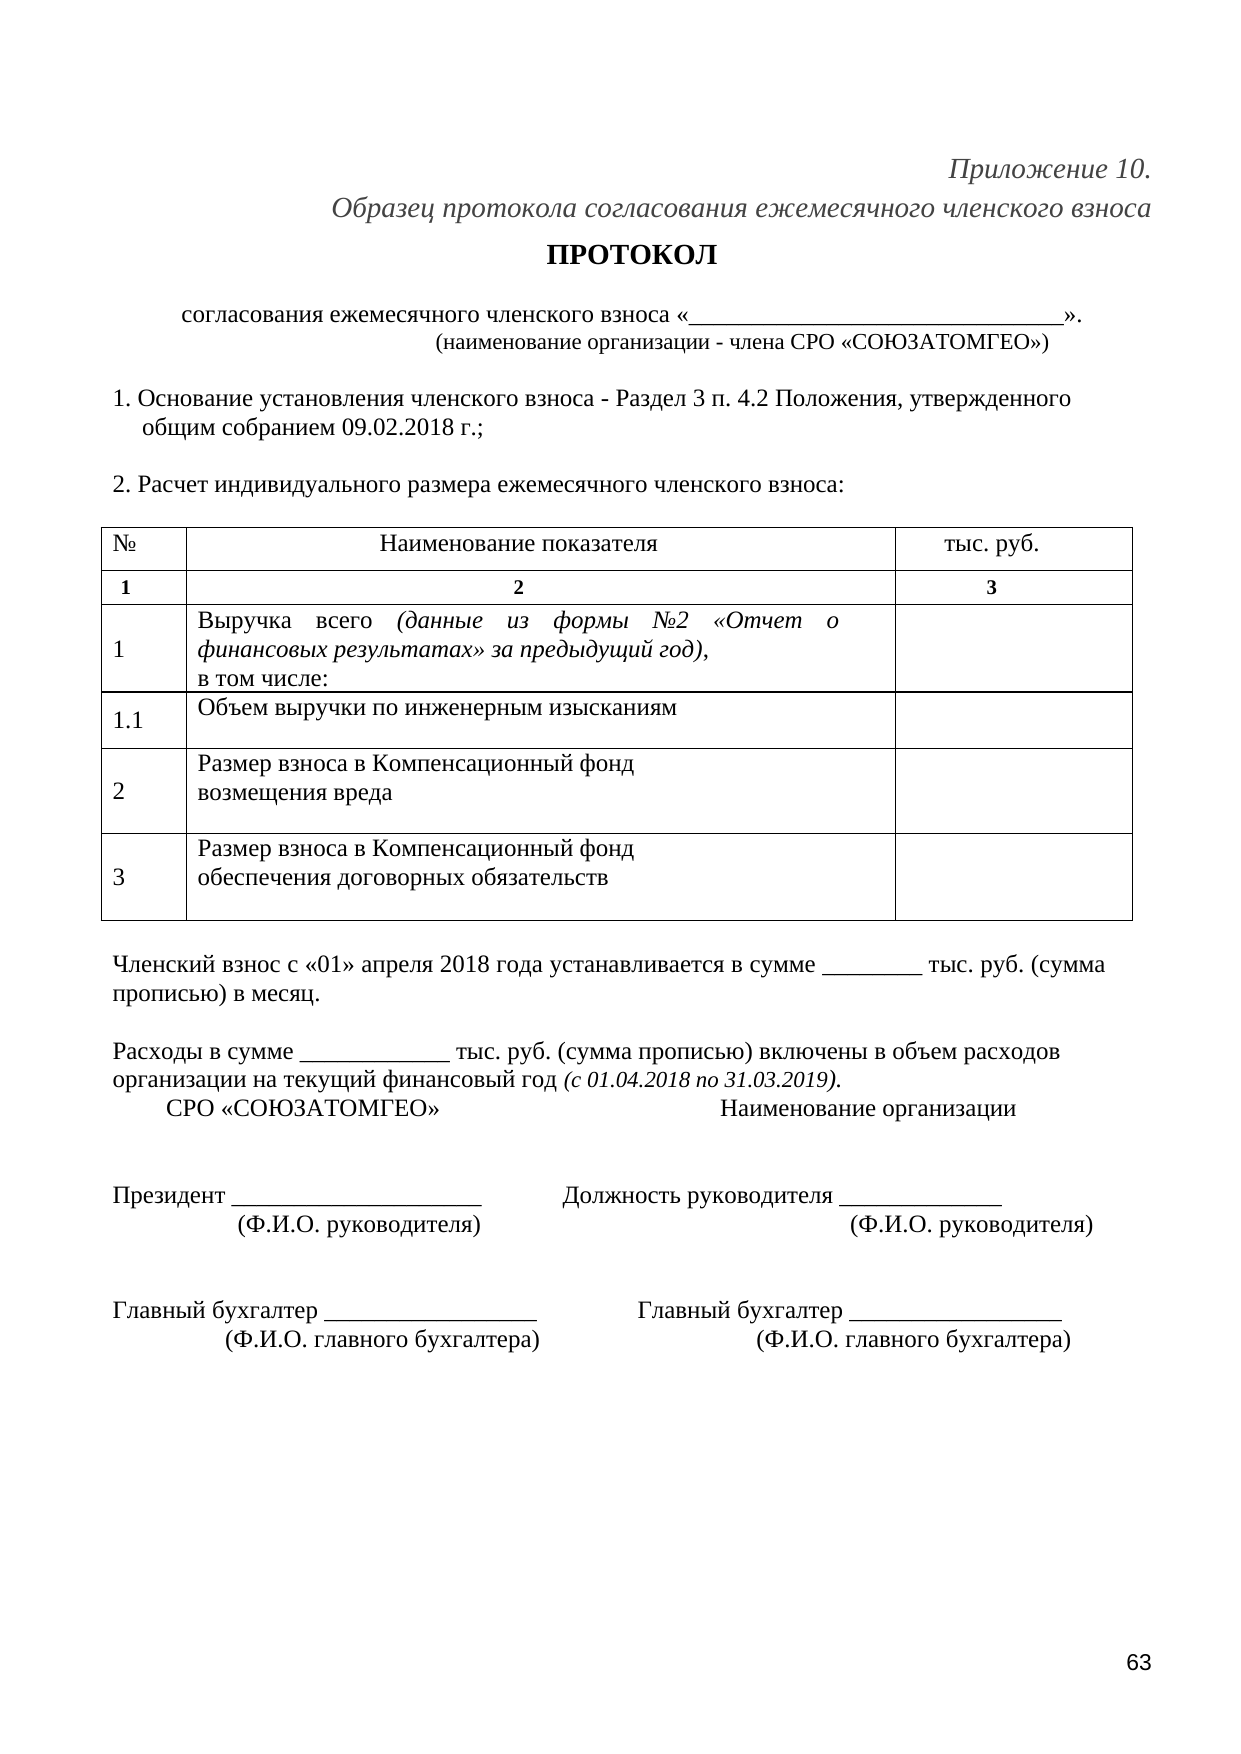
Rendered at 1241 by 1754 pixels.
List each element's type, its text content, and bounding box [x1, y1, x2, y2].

table_cell 2 [187, 571, 895, 604]
table_cell 2 [102, 749, 186, 832]
table_cell [896, 834, 1132, 920]
table_cell 1 [102, 571, 186, 604]
text согласования ежемесячного членского взноса «______________________________». [112, 299, 1152, 328]
table_header тыс. руб. [896, 528, 1132, 570]
text Расходы в сумме ____________ тыс. руб. (сумма прописью) включены в объем расходов организации на текущий финансовый год (с 01.04.2018 по 31.03.2019). [112, 1036, 1152, 1093]
table_cell Размер взноса в Компенсационный фонд обеспечения договорных обязательств [187, 834, 895, 920]
table_cell 1 [102, 605, 186, 691]
text Главный бухгалтер _________________ Главный бухгалтер _________________ [112, 1295, 1152, 1324]
text Президент ____________________ Должность руководителя _____________ [112, 1180, 1152, 1209]
text 1. Основание установления членского взноса - Раздел 3 п. 4.2 Положения, утвержденного общим собранием 09.02.2018 г.; [112, 383, 1152, 441]
text ПРОТОКОЛ [112, 237, 1152, 270]
table_cell Выручка всего (данные из формы №2 «Отчет о финансовых результатах» за предыдущий год), в том числе: [187, 605, 895, 691]
text (Ф.И.О. главного бухгалтера) (Ф.И.О. главного бухгалтера) [112, 1324, 1152, 1352]
table_cell 3 [102, 834, 186, 920]
text Членский взнос с «01» апреля 2018 года устанавливается в сумме ________ тыс. руб. (сумма прописью) в месяц. [112, 949, 1107, 1007]
subtitle Приложение 10. Образец протокола согласования ежемесячного членского взноса [112, 151, 1152, 223]
table_cell 1.1 [102, 693, 186, 747]
table_header СРО «СОЮЗАТОМГЕО» [155, 1093, 652, 1151]
table_header Наименование показателя [187, 528, 895, 570]
text (Ф.И.О. руководителя) (Ф.И.О. руководителя) [112, 1209, 1152, 1237]
table_header № [102, 528, 186, 570]
table_cell [896, 749, 1132, 832]
table_cell 3 [896, 571, 1132, 604]
table_cell [896, 605, 1132, 691]
table_cell [896, 693, 1132, 747]
text (наименование организации - члена СРО «СОЮЗАТОМГЕО») [332, 328, 1152, 354]
table_header Наименование организации [653, 1093, 1152, 1151]
table_cell Объем выручки по инженерным изысканиям [187, 693, 895, 747]
table_cell Размер взноса в Компенсационный фонд возмещения вреда [187, 749, 895, 832]
text 2. Расчет индивидуального размера ежемесячного членского взноса: [112, 469, 1107, 498]
